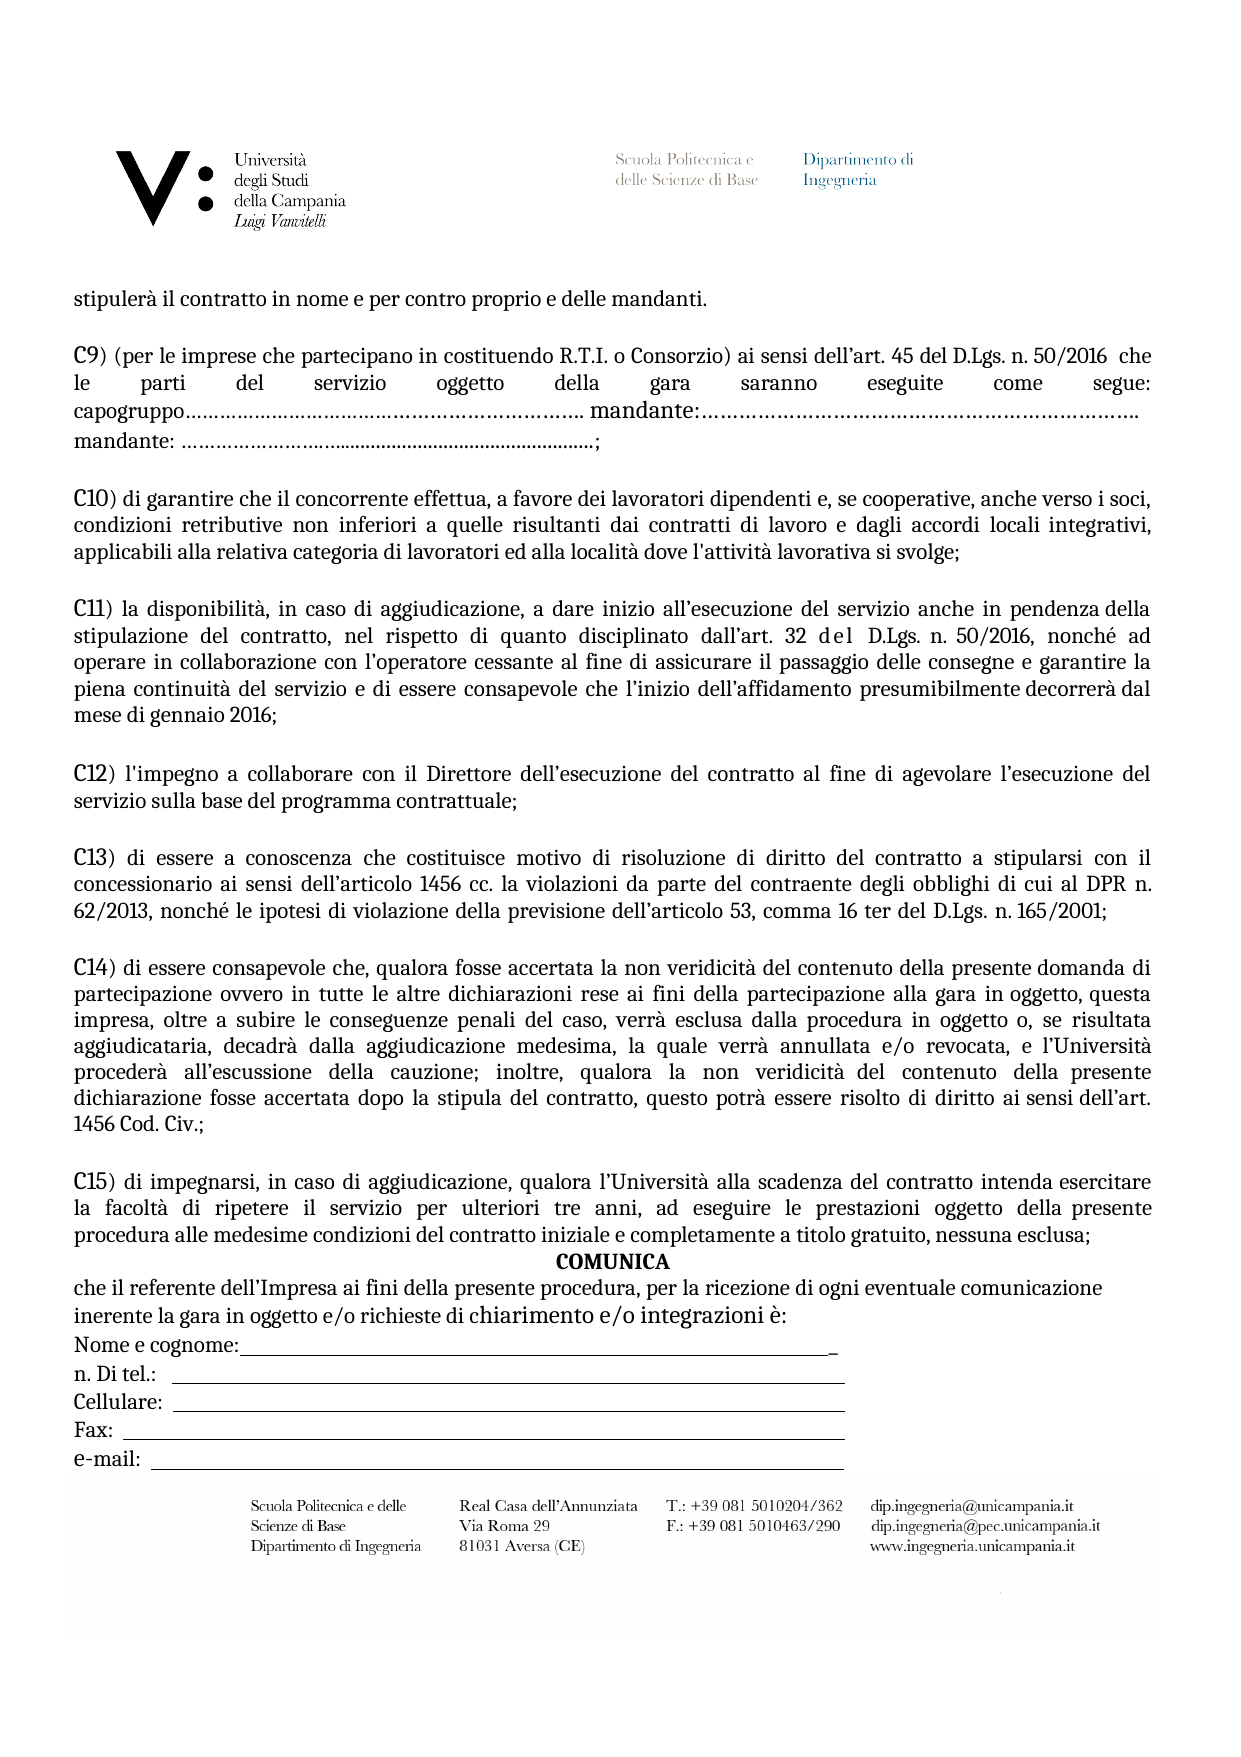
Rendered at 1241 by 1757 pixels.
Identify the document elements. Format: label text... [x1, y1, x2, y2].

text Nome e cognome: _ [74, 1329, 838, 1359]
text C9) (per le imprese che partecipano in costituendo R.T.I. o Consorzio) ai sensi dell’art. 45 del D.Lgs. n. 50/2016 che le parti del servizio oggetto della gara saranno eseguite come segue: capogruppo…………………………………………………………. mandante:……………………………………………………………. [74, 341, 1151, 425]
text C13) di essere a conoscenza che costituisce motivo di risoluzione di diritto del contratto a stipularsi con il concessionario ai sensi dell’articolo 1456 cc. la violazioni da parte del contraente degli obblighi di cui al DPR n. 62/2013, nonché le ipotesi di violazione della previsione dell’articolo 53, comma 16 ter del D.Lgs. n. 165/2001; [74, 843, 1152, 924]
text C15) di impegnarsi, in caso di aggiudicazione, qualora l’Università alla scadenza del contratto intenda esercitare la facoltà di ripetere il servizio per ulteriori tre anni, ad eseguire le prestazioni oggetto della presente procedura alle medesime condizioni del contratto iniziale e completamente a titolo gratuito, nessuna esclusa; [74, 1167, 1152, 1248]
text C11) la disponibilità, in caso di aggiudicazione, a dare inizio all’esecuzione del servizio anche in pendenza della stipulazione del contratto, nel rispetto di quanto disciplinato dall’art. 32 del D.Lgs. n. 50/2016, nonché ad operare in collaborazione con l’operatore cessante al fine di assicurare il passaggio delle consegne e garantire la piena continuità del servizio e di essere consapevole che l’inizio dell’affidamento presumibilmente decorrerà dal mese di gennaio 2016; [74, 594, 1151, 728]
subtitle COMUNICA [553, 1248, 673, 1274]
picture [62, 1474, 1163, 1636]
text mandante: …………………….….................................................; [74, 425, 600, 454]
text C10) di garantire che il concorrente effettua, a favore dei lavoratori dipendenti e, se cooperative, anche verso i soci, condizioni retributive non inferiori a quelle risultanti dai contratti di lavoro e dagli accordi locali integrativi, applicabili alla relativa categoria di lavoratori ed alla località dove l'attività lavorativa si svolge; [74, 483, 1152, 565]
text C12) l'impegno a collaborare con il Direttore dell’esecuzione del contratto al fine di agevolare l’esecuzione del servizio sulla base del programma contrattuale; [74, 759, 1151, 814]
text che il referente dell’Impresa ai fini della presente procedura, per la ricezione di ogni eventuale comunicazione inerente la gara in oggetto e/o richieste di chiarimento e/o integrazioni è: [74, 1274, 1163, 1329]
picture [62, 88, 1068, 257]
list Di tel.: Cellulare: Fax: e-mail: PEC: [74, 1361, 849, 1473]
text C14) di essere consapevole che, qualora fosse accertata la non veridicità del contenuto della presente domanda di partecipazione ovvero in tutte le altre dichiarazioni rese ai fini della partecipazione alla gara in oggetto, questa impresa, oltre a subire le conseguenze penali del caso, verrà esclusa dalla procedura in oggetto o, se risultata aggiudicataria, decadrà dalla aggiudicazione medesima, la quale verrà annullata e/o revocata, e l’Università procederà all’escussione della cauzione; inoltre, qualora la non veridicità del contenuto della presente dichiarazione fosse accertata dopo la stipula del contratto, questo potrà essere risolto di diritto ai sensi dell’art. 1456 Cod. Civ.; [74, 952, 1152, 1137]
